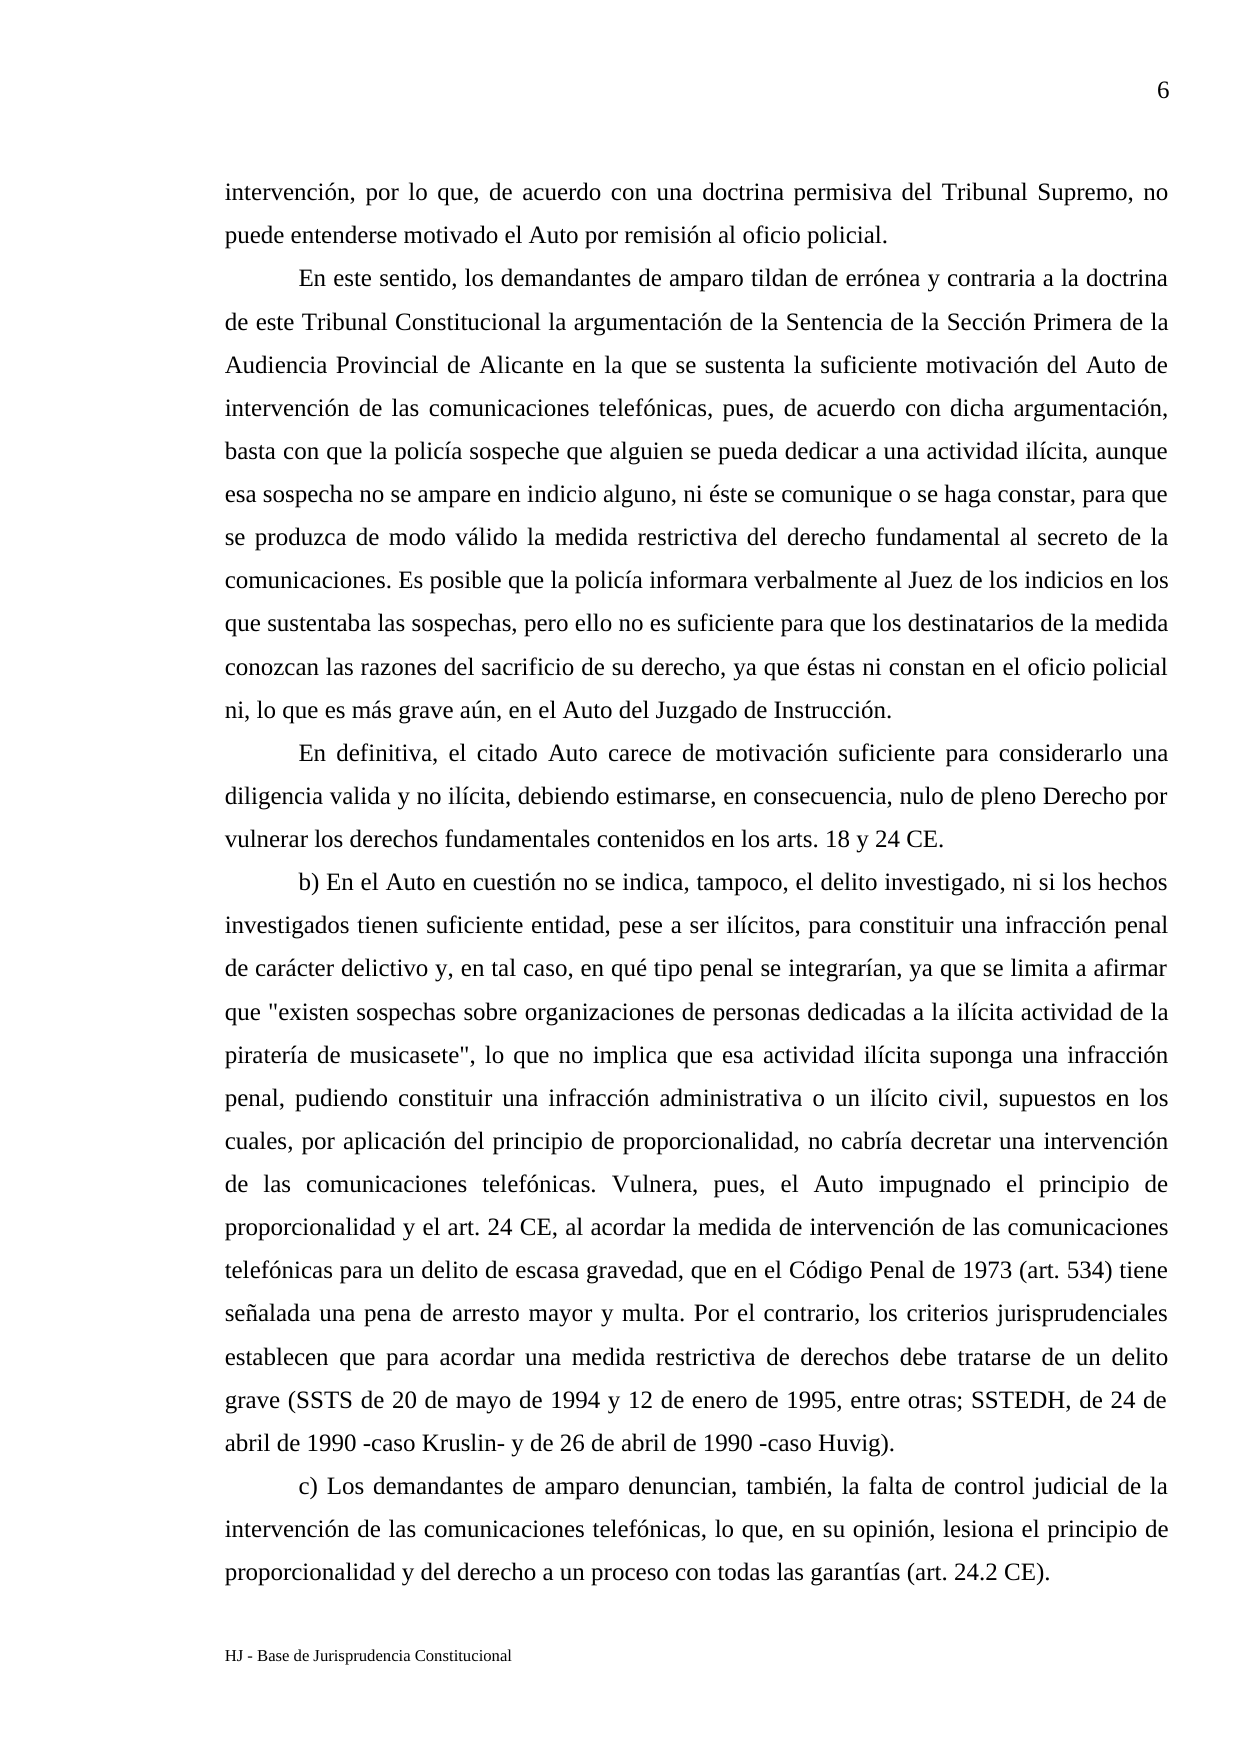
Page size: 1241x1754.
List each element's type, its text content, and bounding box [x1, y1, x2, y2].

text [224, 177, 1169, 249]
text En este sentido, los demandantes de amparo tildan de errónea y contraria a la doctrina de este Tribunal Constitucional la argumentación de la Sentencia de la Sección Primera de la Audiencia Provincial de Alicante en la que se sustenta la suficiente motivación del Auto de intervención de las comunicaciones telefónicas, pues, de acuerdo con dicha argumentación, basta con que la policía sospeche que alguien se pueda dedicar a una actividad ilícita, aunque esa sospecha no se ampare en indicio alguno, ni éste se comunique o se haga constar, para que se produzca de modo válido la medida restrictiva del derecho fundamental al secreto de la comunicaciones. Es posible que la policía informara verbalmente al Juez de los indicios en los que sustentaba las sospechas, pero ello no es suficiente para que los destinatarios de la medida conozcan las razones del sacrificio de su derecho, ya que éstas ni constan en el oficio policial ni, lo que es más grave aún, en el Auto del Juzgado de Instrucción. [224, 263, 1169, 723]
text b) En el Auto en cuestión no se indica, tampoco, el delito investigado, ni si los hechos investigados tienen suficiente entidad, pese a ser ilícitos, para constituir una infracción penal de carácter delictivo y, en tal caso, en qué tipo penal se integrarían, ya que se limita a afirmar que "existen sospechas sobre organizaciones de personas dedicadas a la ilícita actividad de la piratería de musicasete", lo que no implica que esa actividad ilícita suponga una infracción penal, pudiendo constituir una infracción administrativa o un ilícito civil, supuestos en los cuales, por aplicación del principio de proporcionalidad, no cabría decretar una intervención de las comunicaciones telefónicas. Vulnera, pues, el Auto impugnado el principio de proporcionalidad y el art. 24 CE, al acordar la medida de intervención de las comunicaciones telefónicas para un delito de escasa gravedad, que en el Código Penal de 1973 (art. 534) tiene señalada una pena de arresto mayor y multa. Por el contrario, los criterios jurisprudenciales establecen que para acordar una medida restrictiva de derechos debe tratarse de un delito grave (SSTS de 20 de mayo de 1994 y 12 de enero de 1995, entre otras; SSTEDH, de 24 de abril de 1990 -caso Kruslin- y de 26 de abril de 1990 -caso Huvig). [224, 867, 1169, 1457]
text c) Los demandantes de amparo denuncian, también, la falta de control judicial de la intervención de las comunicaciones telefónicas, lo que, en su opinión, lesiona el principio de proporcionalidad y del derecho a un proceso con todas las garantías (art. 24.2 CE). [224, 1471, 1169, 1586]
text En definitiva, el citado Auto carece de motivación suficiente para considerarlo una diligencia valida y no ilícita, debiendo estimarse, en consecuencia, nulo de pleno Derecho por vulnerar los derechos fundamentales contenidos en los arts. 18 y 24 CE. [224, 738, 1169, 853]
